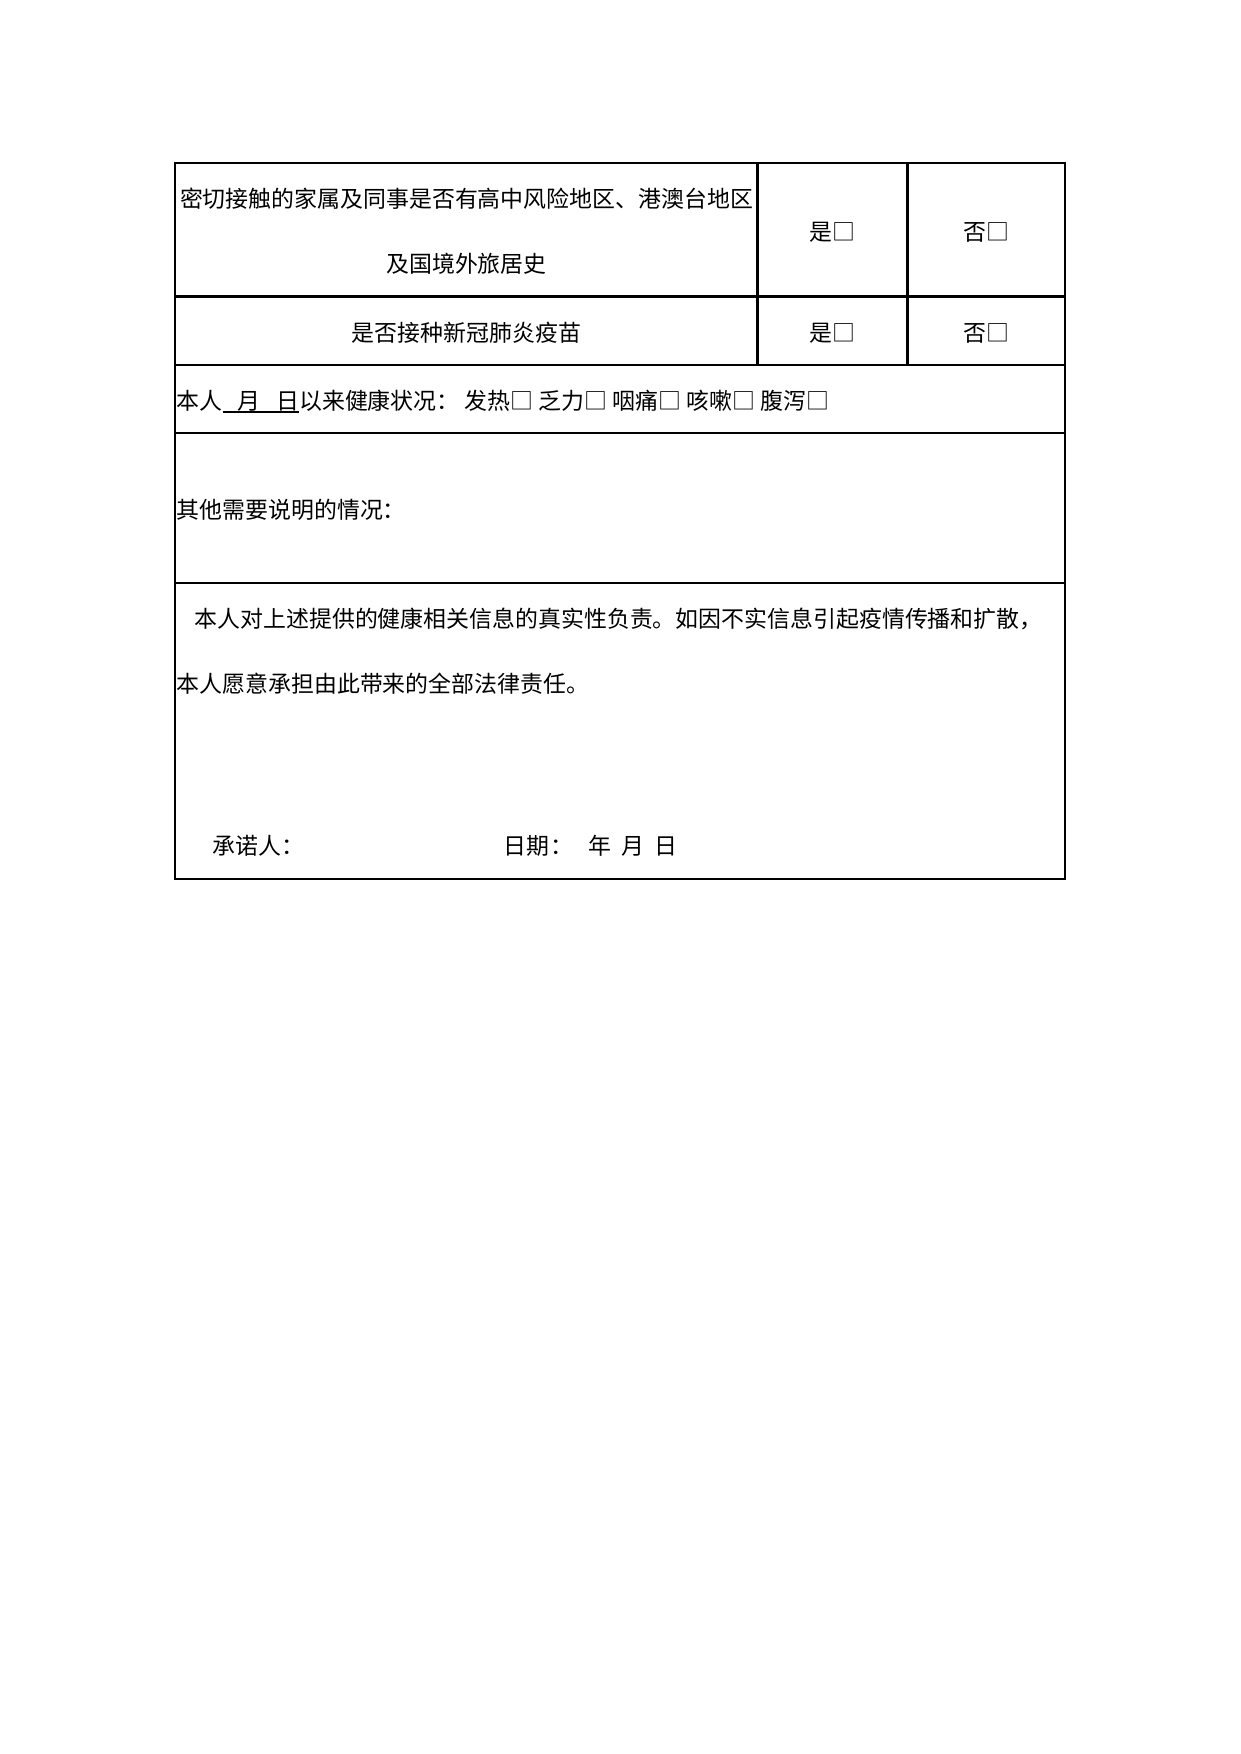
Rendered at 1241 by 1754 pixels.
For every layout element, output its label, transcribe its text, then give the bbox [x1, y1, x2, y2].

table_cell 是□ [759, 298, 906, 364]
table_cell 是否接种新冠肺炎疫苗 [176, 298, 756, 364]
table_cell 本人对上述提供的健康相关信息的真实性负责。如因不实信息引起疫情传播和扩散，本人愿意承担由此带来的全部法律责任。 承诺人： 日期： 年 月 日 [176, 584, 1064, 877]
table_cell 否□ [909, 298, 1064, 364]
table_cell 本人 月 日以来健康状况： 发热□ 乏力□ 咽痛□ 咳嗽□ 腹泻□ [176, 366, 1064, 432]
table_cell 是□ [759, 164, 906, 295]
table_cell 其他需要说明的情况： [176, 434, 1064, 582]
table_cell 否□ [909, 164, 1064, 295]
table_cell 密切接触的家属及同事是否有高中风险地区、港澳台地区及国境外旅居史 [176, 164, 756, 295]
